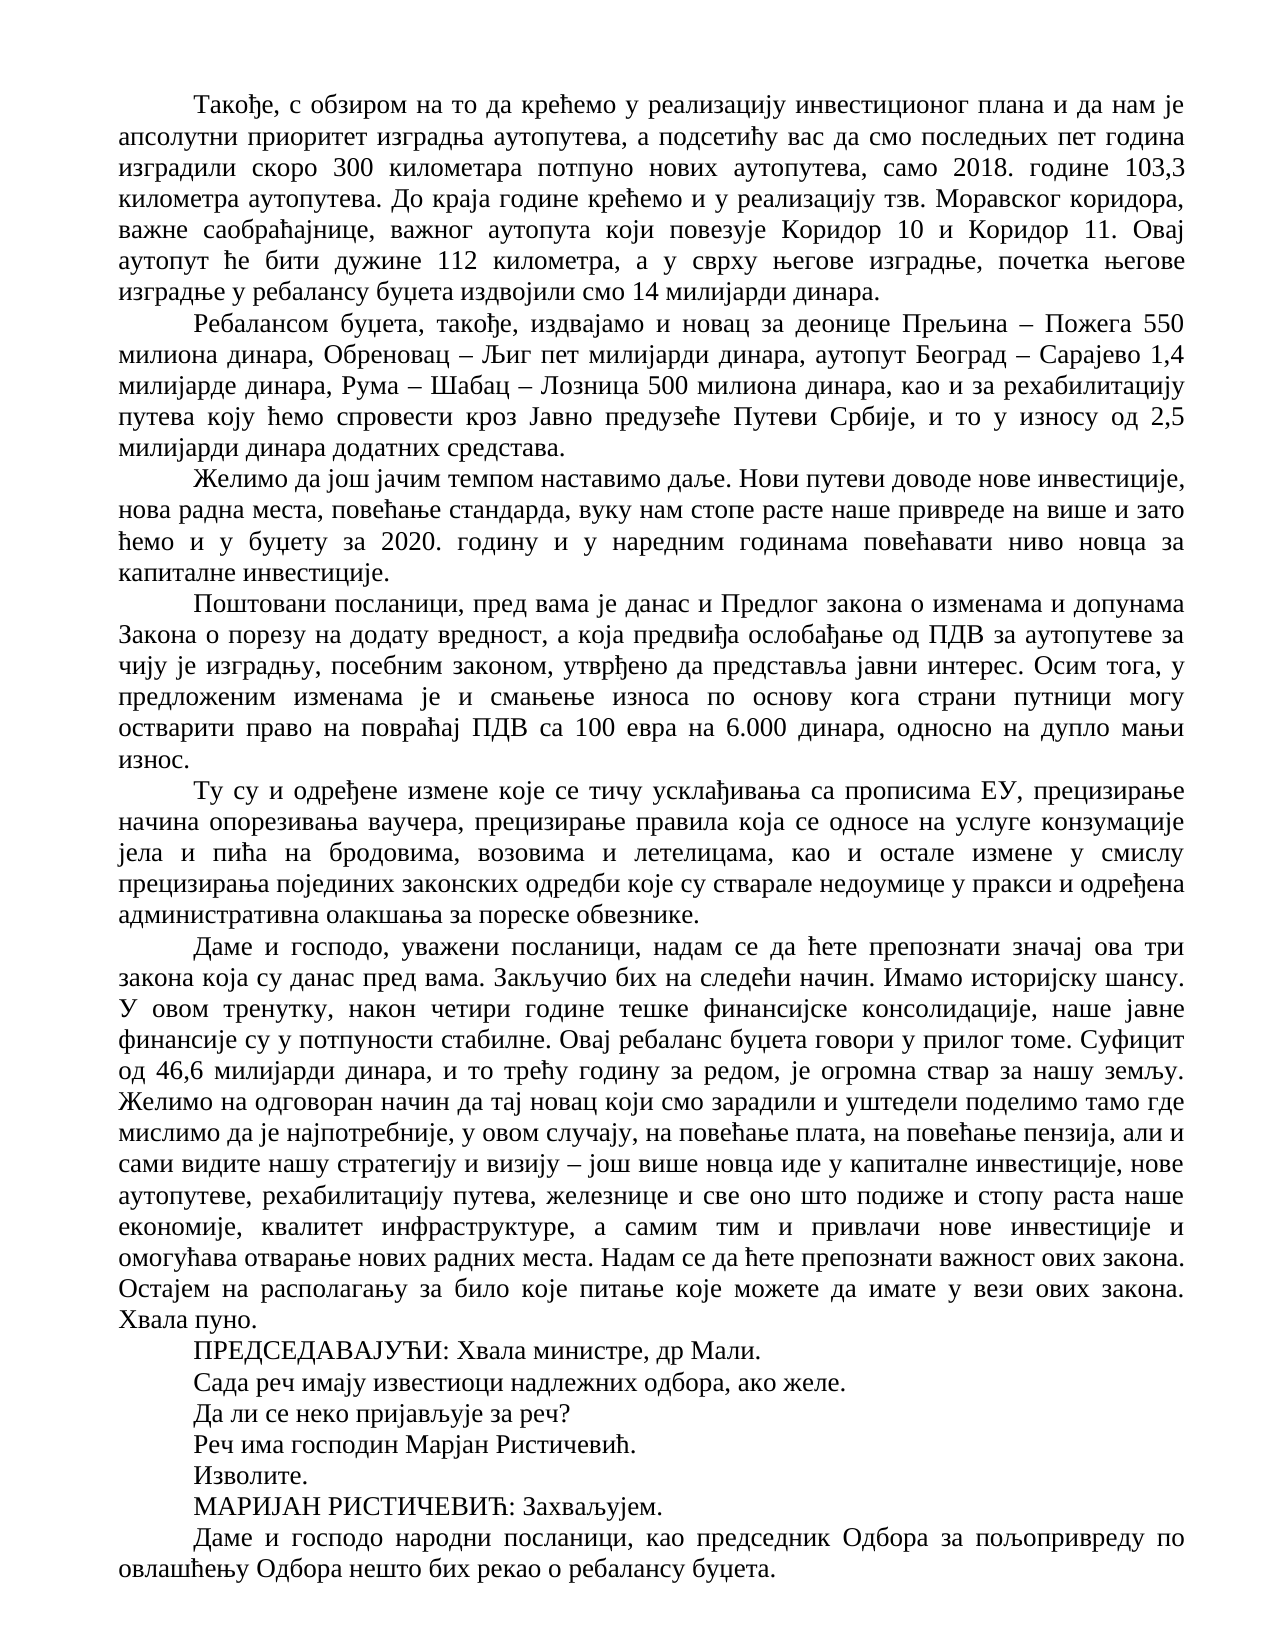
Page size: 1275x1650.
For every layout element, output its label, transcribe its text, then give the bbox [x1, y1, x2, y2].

text Поштовани посланици, пред вама је данас и Предлог закона о изменама и допунама Закона о порезу на додату вредност, а која предвиђа ослобађање од ПДВ за аутопутеве за чију је изградњу, посебним законом, утврђено да представља јавни интерес. Осим тога, у предложеним изменама је и смањење износа по основу кога страни путници могу остварити право на повраћај ПДВ са 100 евра на 6.000 динара, односно на дупло мањи износ. [118, 587, 1186, 774]
text МАРИЈАН РИСТИЧЕВИЋ: Захваљујем. [118, 1490, 1186, 1521]
text ПРЕДСЕДАВАЈУЋИ: Хвала министре, др Мали. [118, 1334, 1186, 1366]
text Даме и господо народни посланици, као председник Одбора за пољопривреду по овлашћењу Одбора нешто бих рекао о ребалансу буџета. [118, 1521, 1186, 1584]
text Такође, с обзиром на то да крећемо у реализацију инвестиционог плана и да нам је апсолутни приоритет изградња аутопутева, а подсетићу вас да смо последњих пет година изградили скоро 300 километара потпуно нових аутопутева, само 2018. године 103,3 километра аутопутева. До краја године крећемо и у реализацију тзв. Моравског коридора, важне саобраћајнице, важног аутопута који повезује Коридор 10 и Коридор 11. Овај аутопут ће бити дужине 112 километра, а у сврху његове изградње, почетка његове изградње у ребалансу буџета издвојили смо 14 милијарди динара. [118, 89, 1186, 307]
text Даме и господо, уважени посланици, надам се да ћете препознати значај ова три закона која су данас пред вама. Закључио бих на следећи начин. Имамо историјску шансу. У овом тренутку, након четири године тешке финансијске консолидације, наше јавне финансије су у потпуности стабилне. Овај ребаланс буџета говори у прилог томе. Суфицит од 46,6 милијарди динара, и то трећу годину за редом, је огромна ствар за нашу земљу. Желимо на одговоран начин да тај новац који смо зарадили и уштедели поделимо тамо где мислимо да је најпотребније, у овом случају, на повећање плата, на повећање пензија, али и сами видите нашу стратегију и визију – још више новца иде у капиталне инвестиције, нове аутопутеве, рехабилитацију путева, железнице и све оно што подиже и стопу раста наше економије, квалитет инфраструктуре, а самим тим и привлачи нове инвестиције и омогућава отварање нових радних места. Надам се да ћете препознати важност ових закона. Остајем на располагању за било које питање које можете да имате у вези ових закона. Хвала пуно. [118, 929, 1186, 1334]
text Реч има господин Марјан Ристичевић. [118, 1428, 1186, 1459]
text Желимо да још јачим темпом наставимо даље. Нови путеви доводе нове инвестиције, нова радна места, повећање стандарда, вуку нам стопе расте наше привреде на више и зато ћемо и у буџету за 2020. годину и у наредним годинама повећавати ниво новца за капиталне инвестиције. [118, 462, 1186, 587]
text Ребалансом буџета, такође, издвајамо и новац за деонице Прељина – Пожега 550 милиона динара, Обреновац – Љиг пет милијарди динара, аутопут Београд – Сарајево 1,4 милијарде динара, Рума – Шабац – Лозница 500 милиона динара, као и за рехабилитацију путева коју ћемо спровести кроз Јавно предузеће Путеви Србије, и то у износу од 2,5 милијарди динара додатних средстава. [118, 307, 1186, 462]
text Ту су и одређене измене које се тичу усклађивања са прописима ЕУ, прецизирање начина опорезивања ваучера, прецизирање правила која се односе на услуге конзумације јела и пића на бродовима, возовима и летелицама, као и остале измене у смислу прецизирања појединих законских одредби које су стварале недоумице у пракси и одређена административна олакшања за пореске обвезнике. [118, 774, 1186, 929]
text Изволите. [118, 1459, 1186, 1490]
text Сада реч имају известиоци надлежних одбора, ако желе. [118, 1366, 1186, 1397]
text Да ли се неко пријављује за реч? [118, 1397, 1186, 1428]
